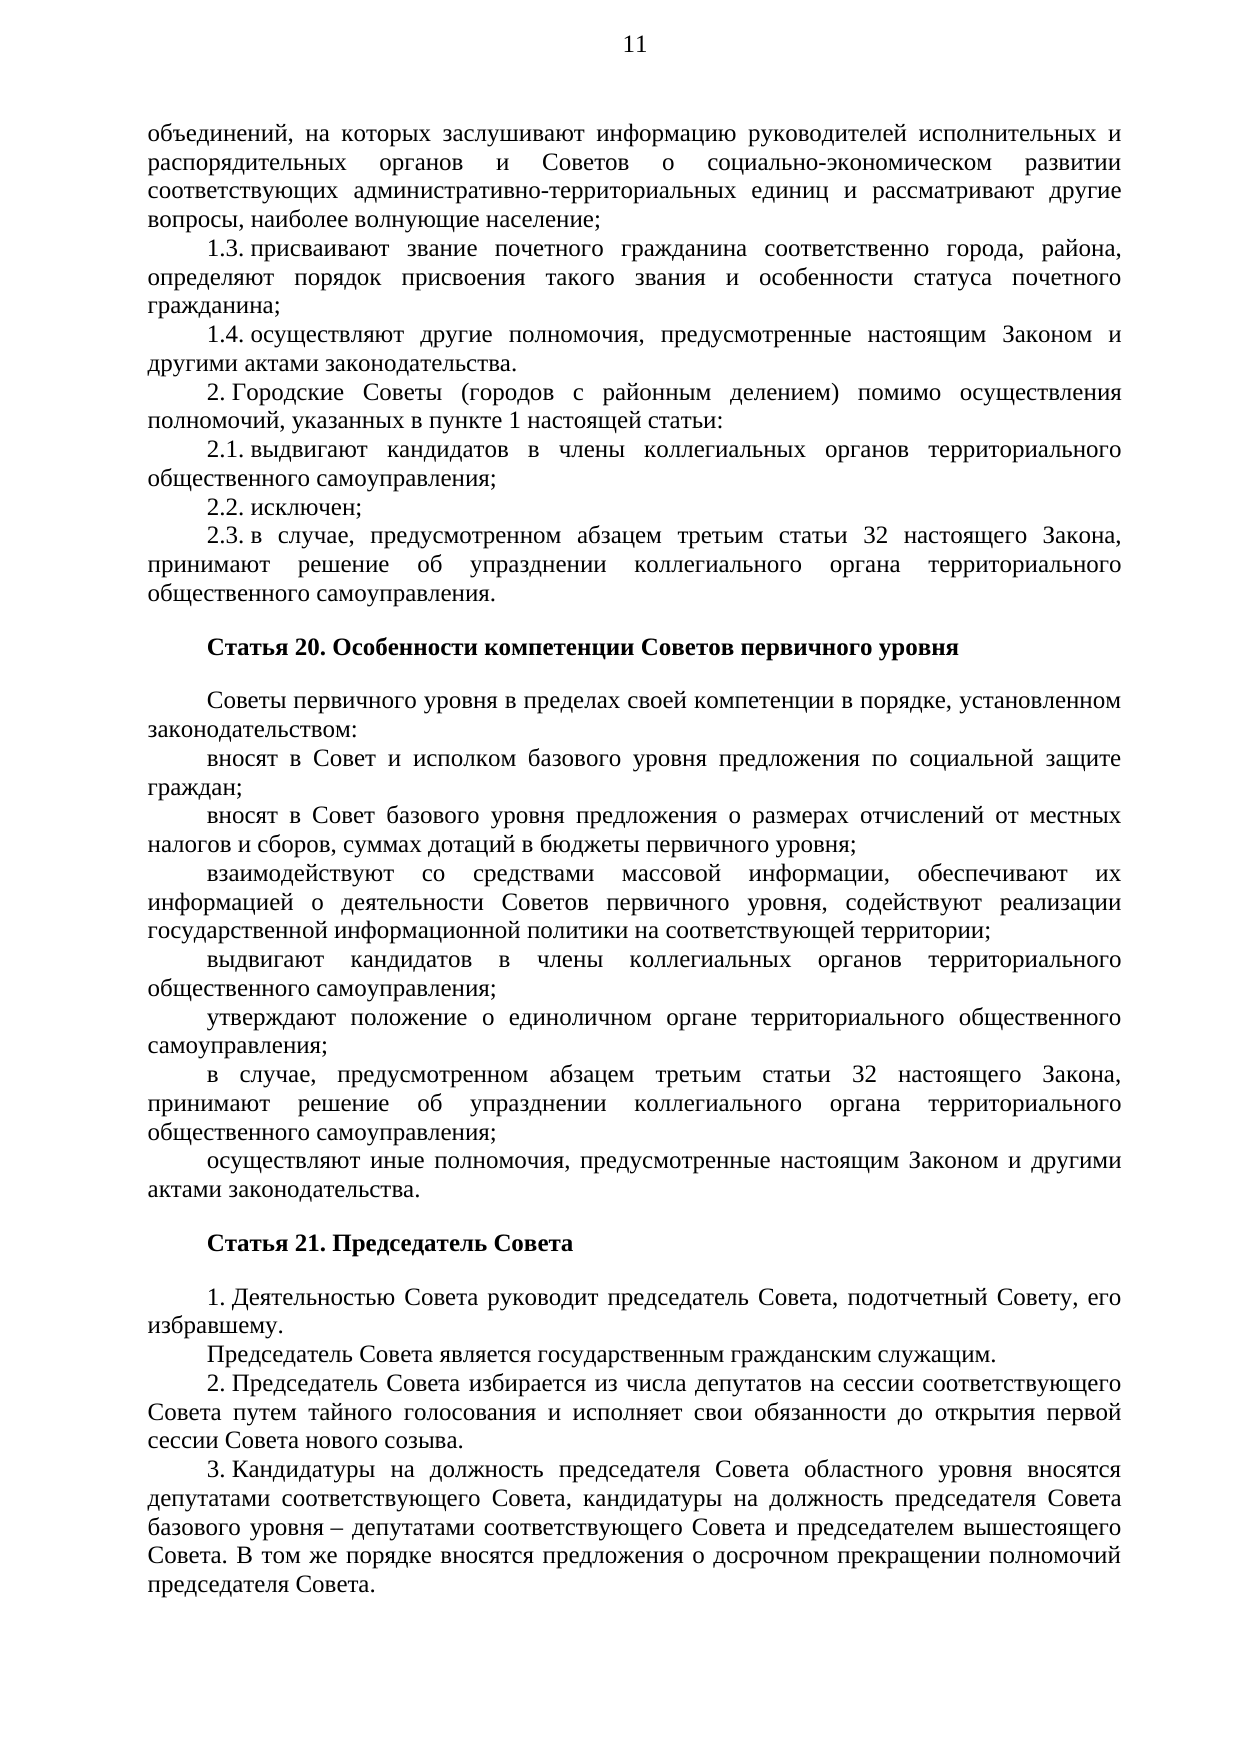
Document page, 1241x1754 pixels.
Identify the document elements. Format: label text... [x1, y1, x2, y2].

text Статья 20. Особенности компетенции Советов первичного уровня [207, 632, 1122, 661]
text 2. Городские Советы (городов с районным делением) помимо осуществления полномочий, указанных в пункте 1 настоящей статьи: [147, 377, 1122, 434]
text 3. Кандидатуры на должность председателя Совета областного уровня вносятся депутатами соответствующего Совета, кандидатуры на должность председателя Совета базового уровня – депутатами соответствующего Совета и председателем вышестоящего Совета. В том же порядке вносятся предложения о досрочном прекращении полномочий председателя Совета. [147, 1454, 1122, 1598]
text в случае, предусмотренном абзацем третьим статьи 32 настоящего Закона, принимают решение об упразднении коллегиального органа территориального общественного самоуправления; [147, 1059, 1122, 1146]
text 2. Председатель Совета избирается из числа депутатов на сессии соответствующего Совета путем тайного голосования и исполняет свои обязанности до открытия первой сессии Совета нового созыва. [147, 1368, 1122, 1454]
text вносят в Совет и исполком базового уровня предложения по социальной защите граждан; [147, 743, 1122, 801]
text Председатель Совета является государственным гражданским служащим. [147, 1339, 1122, 1368]
text вносят в Совет базового уровня предложения о размерах отчислений от местных налогов и сборов, суммах дотаций в бюджеты первичного уровня; [147, 801, 1122, 858]
text 1. Деятельностью Совета руководит председатель Совета, подотчетный Совету, его избравшему. [147, 1282, 1122, 1339]
text осуществляют иные полномочия, предусмотренные настоящим Законом и другими актами законодательства. [147, 1146, 1122, 1203]
text 2.2. исключен; [147, 492, 1122, 521]
text Статья 21. Председатель Совета [207, 1228, 1122, 1257]
text 1.3. присваивают звание почетного гражданина соответственно города, района, определяют порядок присвоения такого звания и особенности статуса почетного гражданина; [147, 233, 1122, 319]
text утверждают положение о единоличном органе территориального общественного самоуправления; [147, 1002, 1122, 1059]
text Советы первичного уровня в пределах своей компетенции в порядке, установленном законодательством: [147, 686, 1122, 743]
text взаимодействуют со средствами массовой информации, обеспечивают их информацией о деятельности Советов первичного уровня, содействуют реализации государственной информационной политики на соответствующей территории; [147, 858, 1122, 944]
text 2.3. в случае, предусмотренном абзацем третьим статьи 32 настоящего Закона, принимают решение об упразднении коллегиального органа территориального общественного самоуправления. [147, 521, 1122, 607]
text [147, 118, 1122, 233]
text 2.1. выдвигают кандидатов в члены коллегиальных органов территориального общественного самоуправления; [147, 434, 1122, 492]
text выдвигают кандидатов в члены коллегиальных органов территориального общественного самоуправления; [147, 944, 1122, 1002]
text 1.4. осуществляют другие полномочия, предусмотренные настоящим Законом и другими актами законодательства. [147, 319, 1122, 377]
